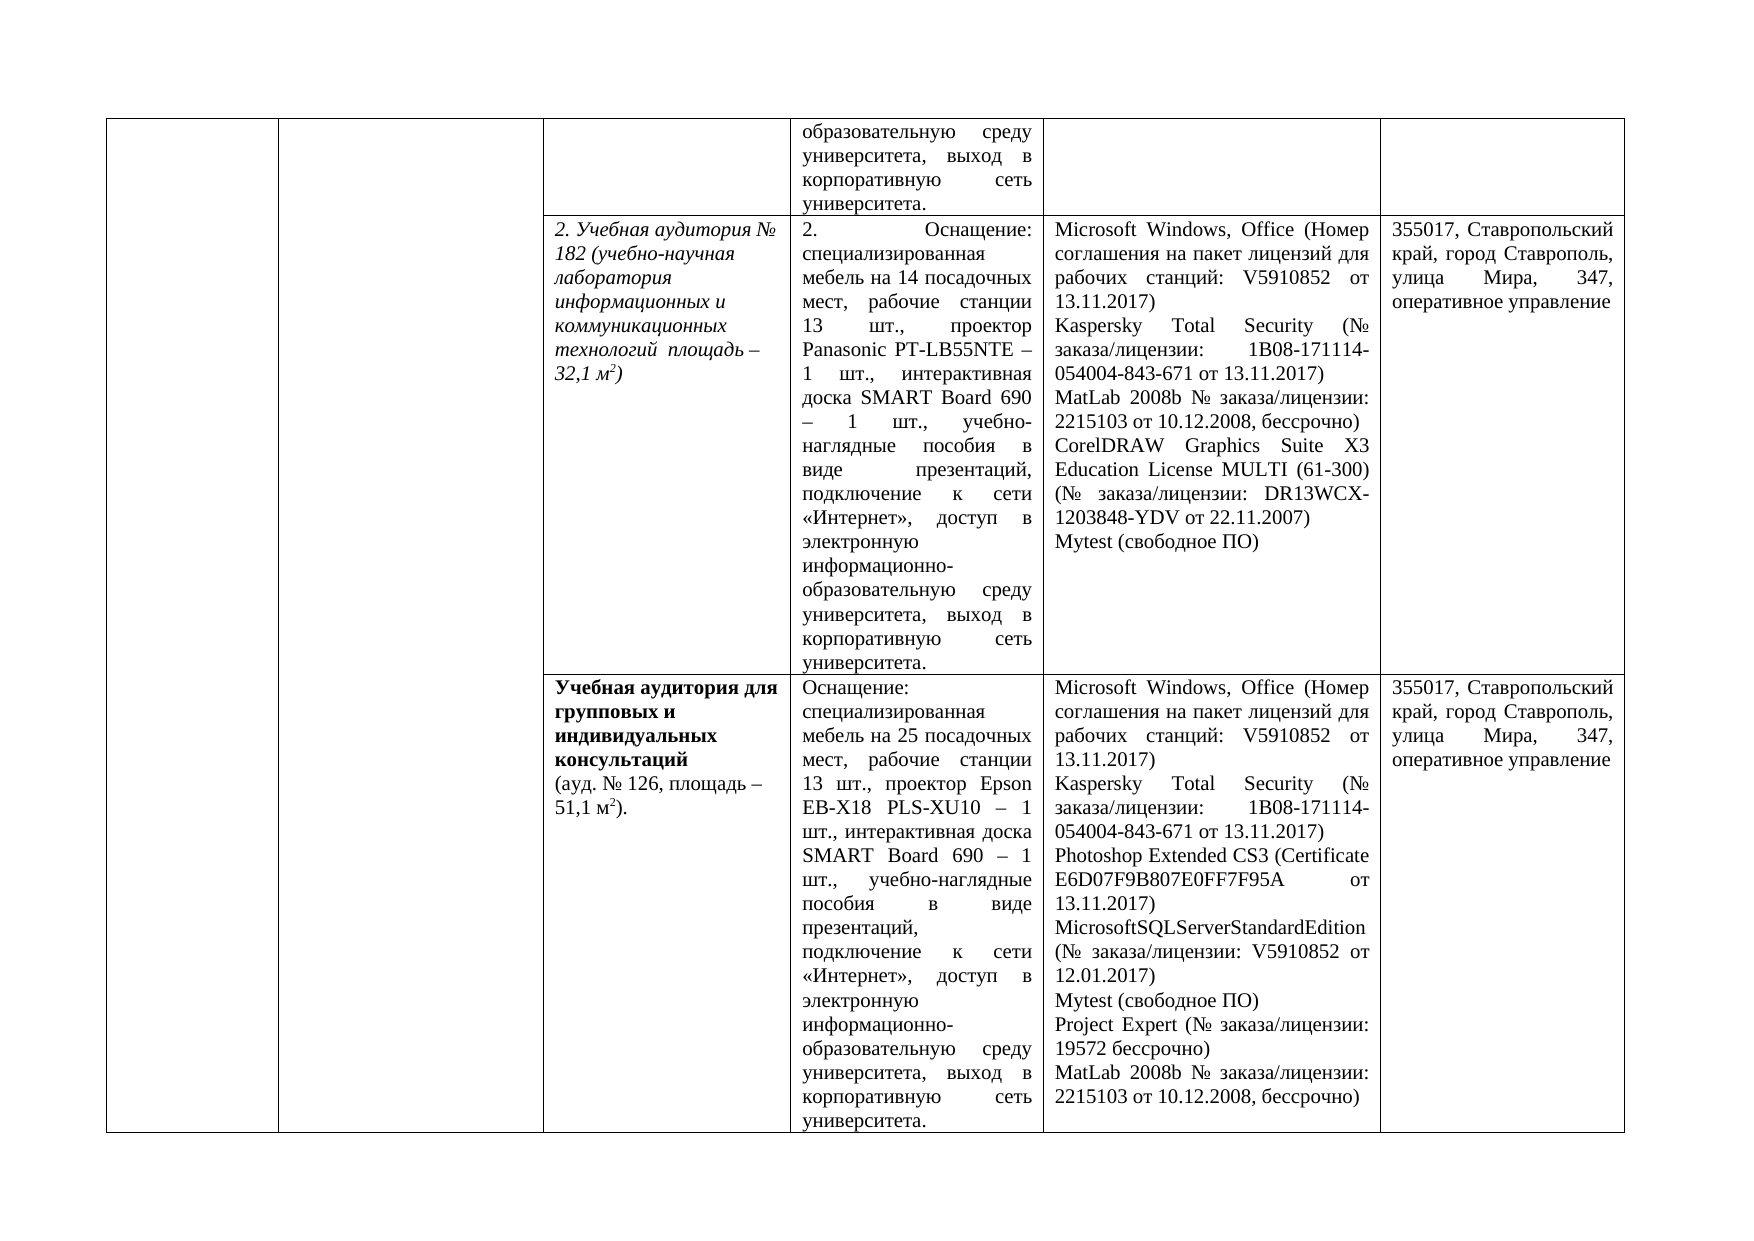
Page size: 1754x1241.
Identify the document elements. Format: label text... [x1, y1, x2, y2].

table_cell 355017, Ставропольский край, город Ставрополь, улица Мира, 347, оперативное управление [1381, 216, 1624, 674]
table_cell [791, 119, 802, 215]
table_cell 2. Учебная аудитория № 182 (учебно-научная лаборатория информационных и коммуникационных технологий площадь – 32,1 м2) [544, 216, 790, 674]
table_cell Оснащение: специализированная мебель на 25 посадочных мест, рабочие станции 13 шт., проектор Epson EB-X18 PLS-XU10 – 1 шт., интерактивная доска SMART Board 690 – 1 шт., учебно-наглядные пособия в виде презентаций, подключение к сети «Интернет», доступ в электронную информационно-образовательную среду университета, выход в корпоративную сеть университета. [791, 675, 1043, 1132]
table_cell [1381, 119, 1624, 215]
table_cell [1044, 119, 1380, 215]
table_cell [544, 119, 790, 215]
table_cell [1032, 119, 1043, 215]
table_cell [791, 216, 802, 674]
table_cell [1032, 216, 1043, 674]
table_cell Учебная аудитория для групповых и индивидуальных консультаций (ауд. № 126, площадь – 51,1 м2). [544, 675, 790, 1132]
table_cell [1381, 675, 1624, 1132]
table_cell Microsoft Windows, Office (Номер соглашения на пакет лицензий для рабочих станций: V5910852 от 13.11.2017) Kaspersky Total Security (№ заказа/лицензии: 1B08-171114-054004-843-671 от 13.11.2017) Photoshop Extended CS3 (Certificate E6D07F9B807E0FF7F95A от 13.11.2017) MicrosoftSQLServerStandardEdition (№ заказа/лицензии: V5910852 от 12.01.2017) Mytest (свободное ПО) Project Expert (№ заказа/лицензии: 19572 бессрочно) MatLab 2008b № заказа/лицензии: 2215103 от 10.12.2008, бессрочно) [1044, 675, 1380, 1132]
table_cell Microsoft Windows, Office (Номер соглашения на пакет лицензий для рабочих станций: V5910852 от 13.11.2017) Kaspersky Total Security (№ заказа/лицензии: 1B08-171114-054004-843-671 от 13.11.2017) MatLab 2008b № заказа/лицензии: 2215103 от 10.12.2008, бессрочно) CorelDRAW Graphics Suite X3 Education License MULTI (61-300) (№ заказа/лицензии: DR13WCX-1203848-YDV от 22.11.2007) Mytest (свободное ПО) [1044, 216, 1380, 674]
